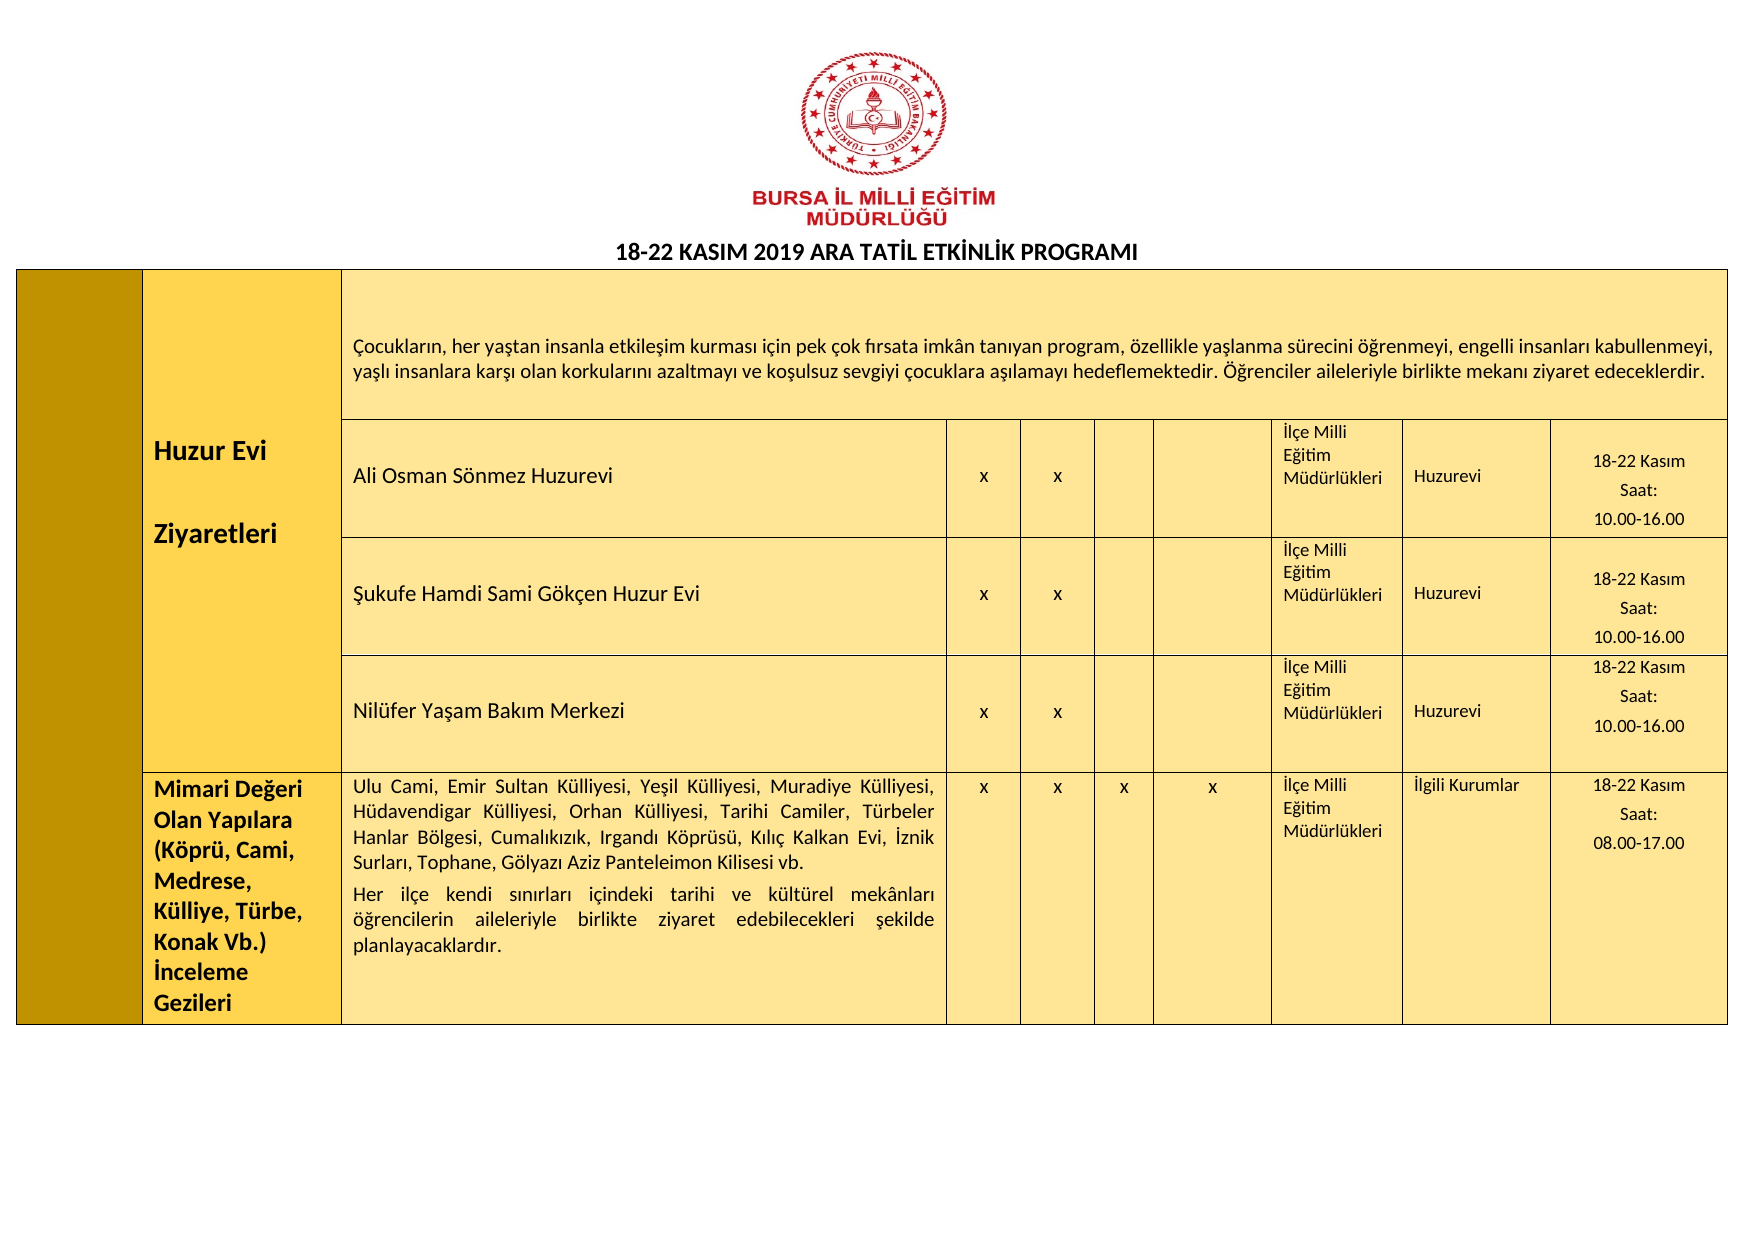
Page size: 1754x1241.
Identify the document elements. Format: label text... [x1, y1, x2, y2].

picture [664, 4, 1083, 269]
table_cell İlçe Milli Eğitim Müdürlükleri [1272, 420, 1402, 537]
table_cell Ulu Cami, Emir Sultan Külliyesi, Yeşil Külliyesi, Muradiye Külliyesi, Hüdavendigar Külliyesi, Orhan Külliyesi, Tarihi Camiler, Türbeler Hanlar Bölgesi, Cumalıkızık, Irgandı Köprüsü, Kılıç Kalkan Evi, İznik Surları, Tophane, Gölyazı Aziz Panteleimon Kilisesi vb. Her ilçe kendi sınırları içindeki tarihi ve kültürel mekânları öğrencilerin aileleriyle birlikte ziyaret edebilecekleri şekilde planlayacaklardır. [342, 773, 946, 1024]
table_cell x [1021, 538, 1094, 654]
table_cell x [1154, 773, 1271, 1024]
table_cell 18-22 Kasım Saat: 10.00-16.00 [1551, 420, 1727, 537]
table_cell [1154, 538, 1271, 654]
table_cell Ali Osman Sönmez Huzurevi [342, 420, 946, 537]
table_cell [1095, 538, 1153, 654]
table_cell x [947, 420, 1020, 537]
table_cell 18-22 Kasım Saat: 10.00-16.00 [1551, 538, 1727, 654]
table_cell [1154, 420, 1271, 537]
table_cell Nilüfer Yaşam Bakım Merkezi [342, 656, 946, 772]
picture [664, 246, 669, 255]
table_cell x [1021, 656, 1094, 772]
table_cell 18-22 Kasım Saat: 08.00-17.00 [1551, 773, 1727, 1024]
table_cell İlçe Milli Eğitim Müdürlükleri [1272, 538, 1402, 654]
table_cell [1095, 656, 1153, 772]
table_cell Şukufe Hamdi Sami Gökçen Huzur Evi [342, 538, 946, 654]
table_cell x [947, 656, 1020, 772]
table_cell x [1095, 773, 1153, 1024]
table_cell Huzur Evi Ziyaretleri [143, 270, 341, 772]
table_cell 18-22 Kasım Saat: 10.00-16.00 [1551, 656, 1727, 772]
table_cell x [947, 538, 1020, 654]
table_cell Huzurevi [1403, 420, 1550, 537]
table_cell Mimari Değeri Olan Yapılara (Köprü, Cami, Medrese, Külliye, Türbe, Konak Vb.) İnceleme Gezileri [143, 773, 341, 1024]
table_cell Çocukların, her yaştan insanla etkileşim kurması için pek çok fırsata imkân tanıyan program, özellikle yaşlanma sürecini öğrenmeyi, engelli insanları kabullenmeyi, yaşlı insanlara karşı olan korkularını azaltmayı ve koşulsuz sevgiyi çocuklara aşılamayı hedeflemektedir. Öğrenciler aileleriyle birlikte mekanı ziyaret edeceklerdir. [342, 270, 1727, 419]
table_cell İlgili Kurumlar [1403, 773, 1550, 1024]
table_cell Huzurevi [1403, 538, 1550, 654]
table_cell Huzurevi [1403, 656, 1550, 772]
table_cell x [1021, 420, 1094, 537]
table_cell İlçe Milli Eğitim Müdürlükleri [1272, 656, 1402, 772]
table_cell İlçe Milli Eğitim Müdürlükleri [1272, 773, 1402, 1024]
table_cell [1154, 656, 1271, 772]
table_cell x [1021, 773, 1094, 1024]
table_cell x [947, 773, 1020, 1024]
table_cell [1095, 420, 1153, 537]
